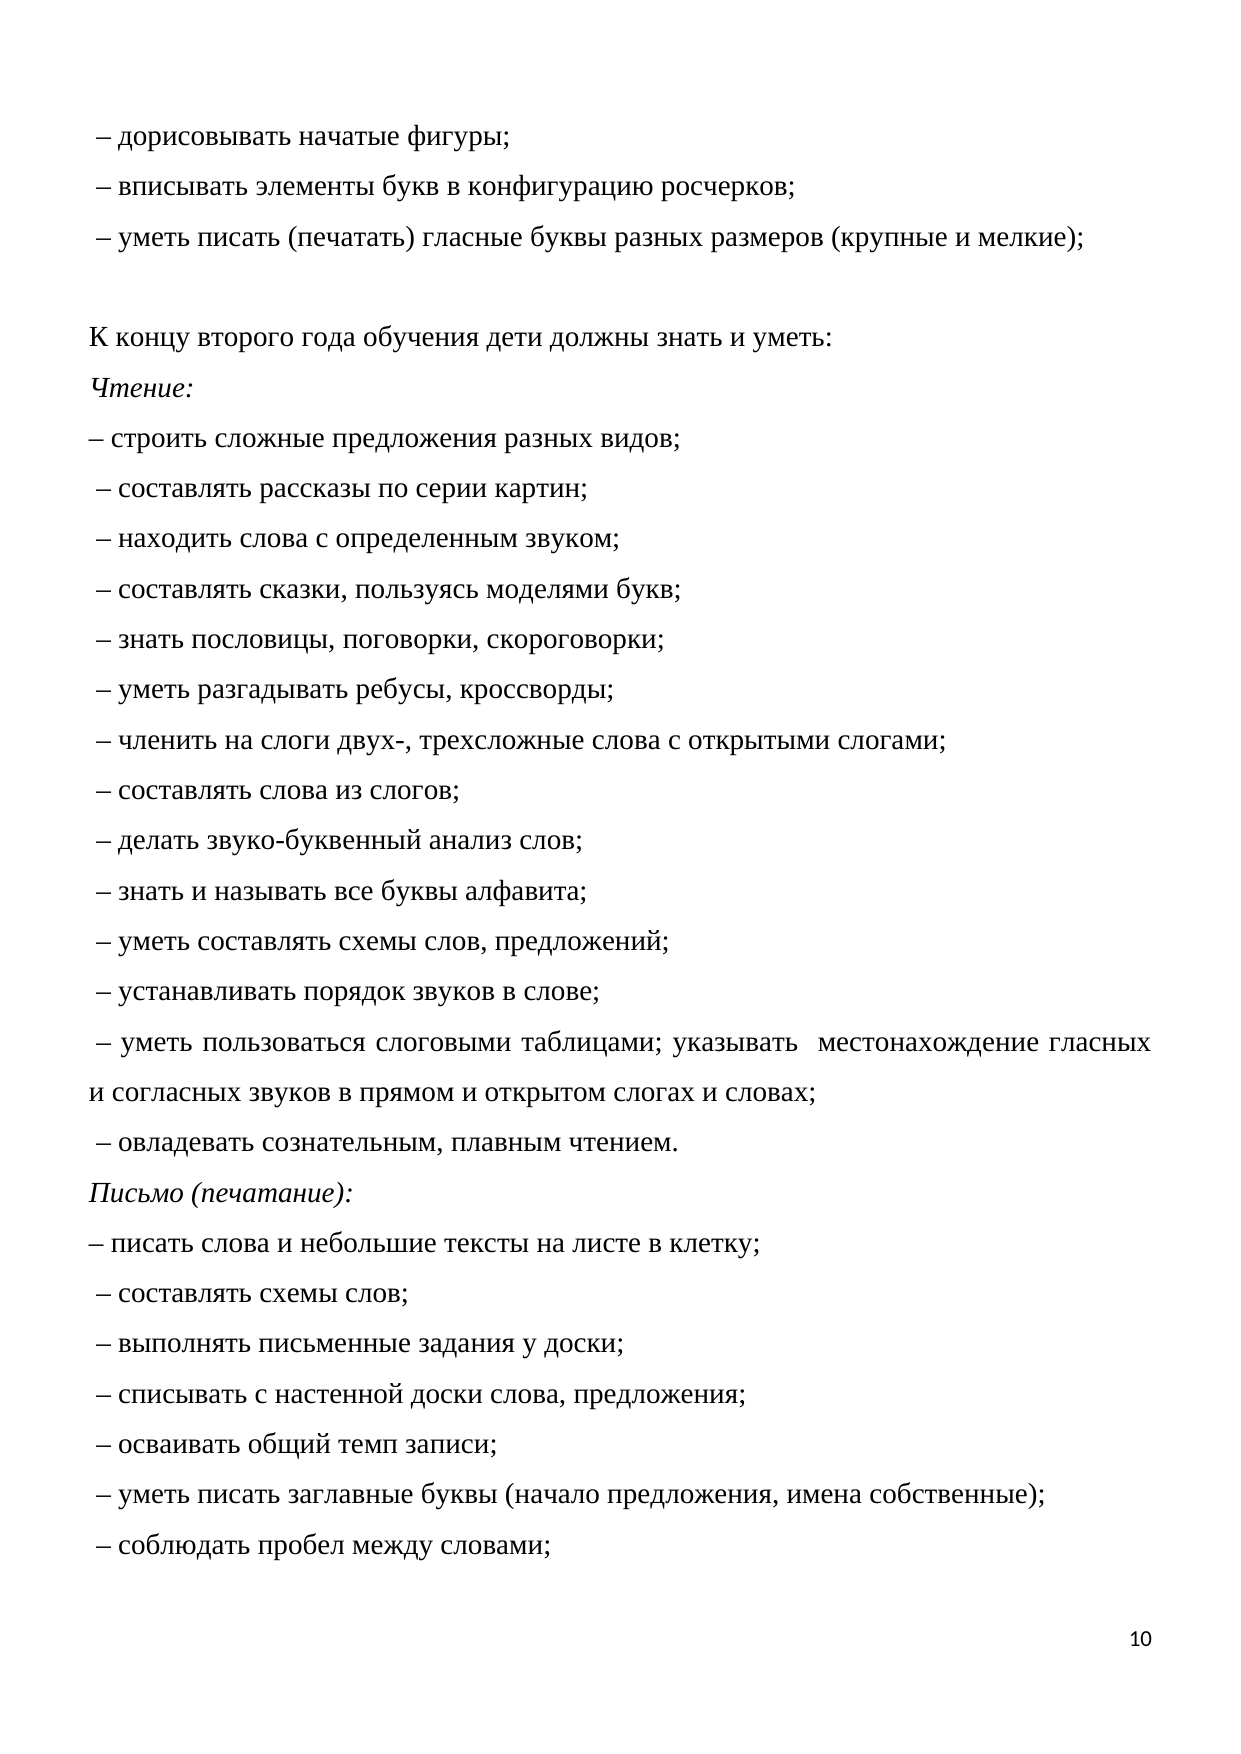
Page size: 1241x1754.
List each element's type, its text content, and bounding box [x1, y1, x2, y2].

text – осваивать общий темп записи; [89, 1426, 1152, 1460]
text – находить слова с определенным звуком; [89, 521, 1152, 554]
text – знать и называть все буквы алфавита; [89, 873, 1152, 906]
text – делать звуко-буквенный анализ слов; [89, 822, 1152, 856]
text – уметь писать заглавные буквы (начало предложения, имена собственные); [89, 1477, 1152, 1510]
text – членить на слоги двух-, трехсложные слова с открытыми слогами; [89, 722, 1152, 755]
text – дорисовывать начатые фигуры; [89, 118, 1152, 152]
text Письмо (печатание): [89, 1175, 1152, 1208]
text – составлять рассказы по серии картин; [89, 470, 1152, 504]
text – знать пословицы, поговорки, скороговорки; [89, 621, 1152, 655]
text – устанавливать порядок звуков в слове; [89, 973, 1152, 1007]
text – овладевать сознательным, плавным чтением. [89, 1124, 1152, 1158]
text – составлять схемы слов; [89, 1275, 1152, 1309]
text – уметь писать (печатать) гласные буквы разных размеров (крупные и мелкие); [89, 219, 1152, 252]
text – писать слова и небольшие тексты на листе в клетку; [89, 1225, 1152, 1258]
text – уметь пользоваться слоговыми таблицами; указывать местонахождение гласных и согласных звуков в прямом и открытом слогах и словах; [89, 1024, 1152, 1108]
text – уметь составлять схемы слов, предложений; [89, 923, 1152, 957]
text – соблюдать пробел между словами; [89, 1527, 1152, 1560]
text – составлять сказки, пользуясь моделями букв; [89, 571, 1152, 604]
text – выполнять письменные задания у доски; [89, 1326, 1152, 1359]
text – вписывать элементы букв в конфигурацию росчерков; [89, 168, 1152, 202]
text – уметь разгадывать ребусы, кроссворды; [89, 672, 1152, 705]
text – строить сложные предложения разных видов; [89, 420, 1152, 453]
text – составлять слова из слогов; [89, 772, 1152, 806]
text К концу второго года обучения дети должны знать и уметь: [89, 319, 1152, 353]
text Чтение: [89, 370, 1152, 403]
text – списывать с настенной доски слова, предложения; [89, 1376, 1152, 1409]
